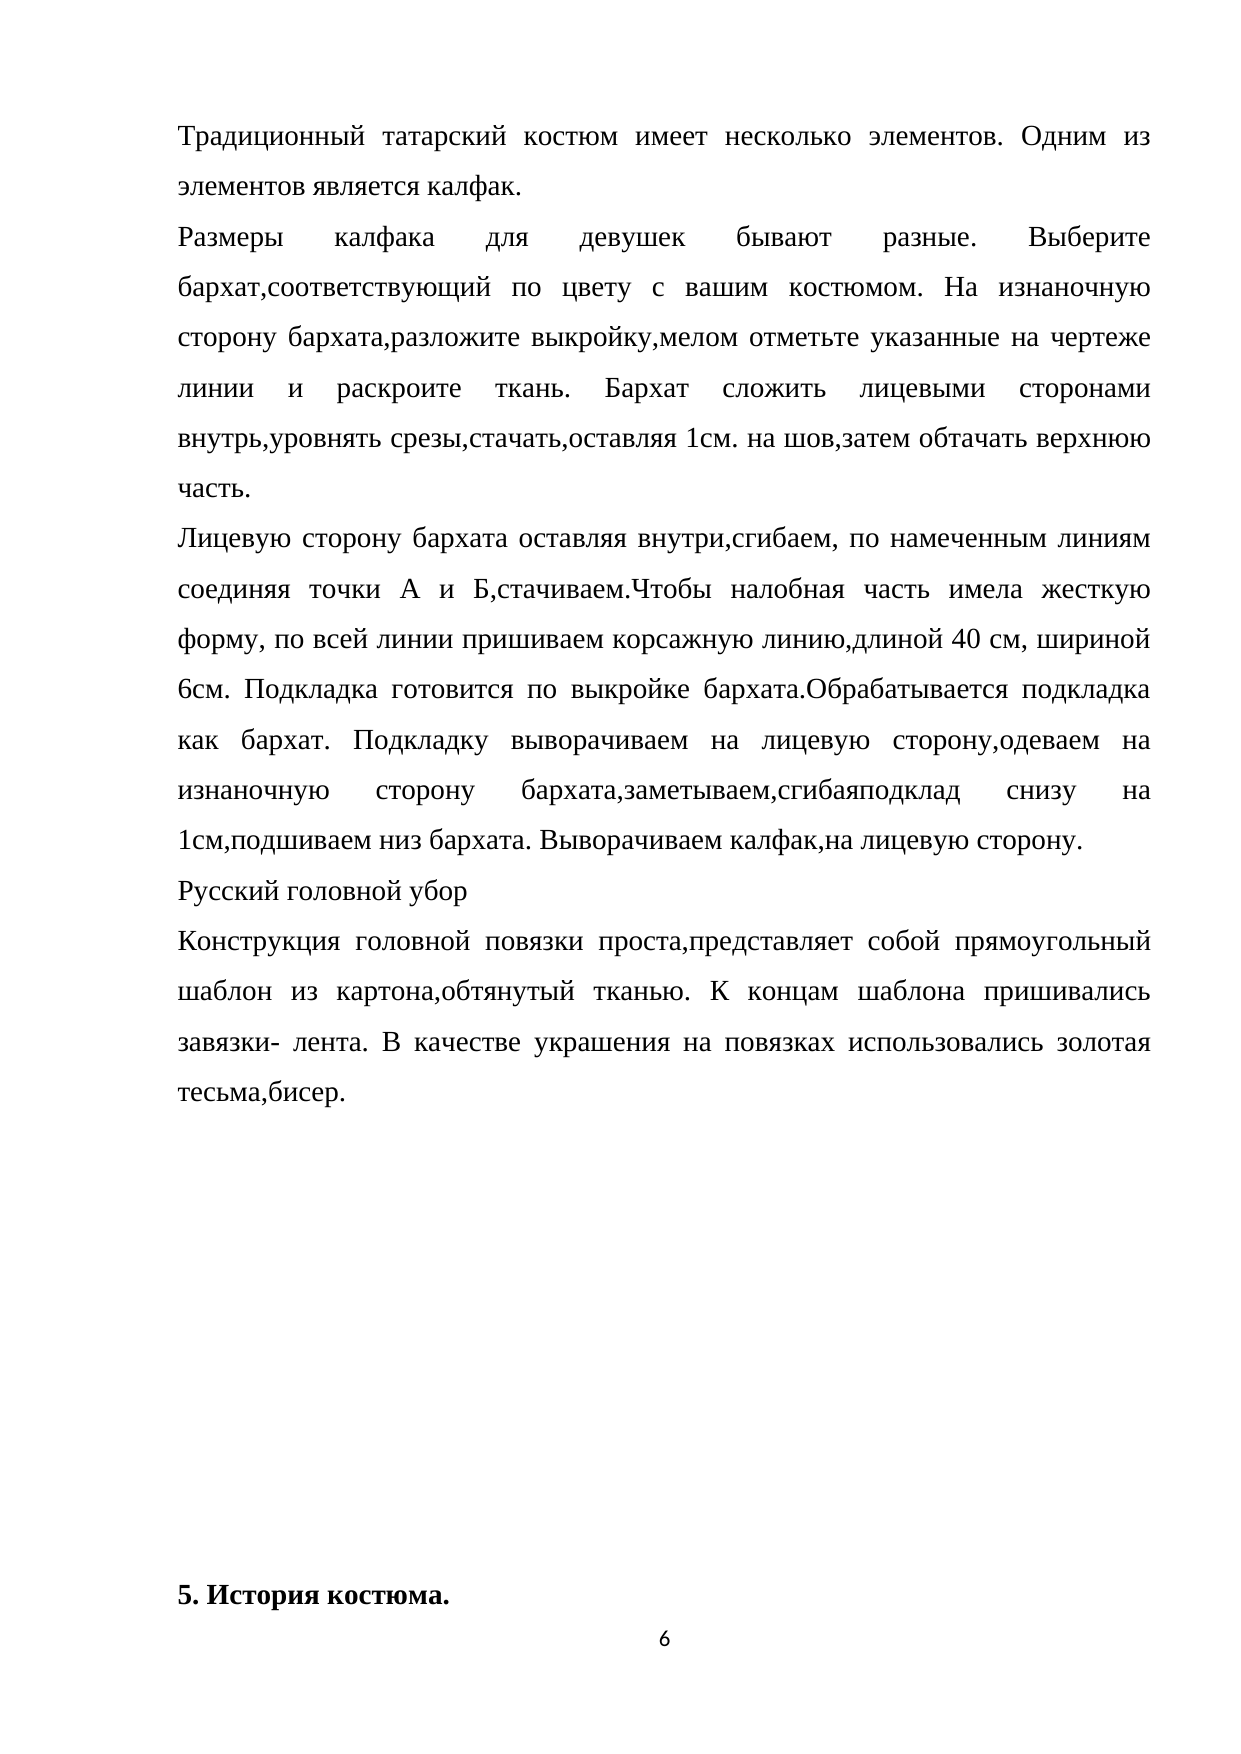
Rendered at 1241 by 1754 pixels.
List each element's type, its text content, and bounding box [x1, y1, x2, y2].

text Традиционный татарский костюм имеет несколько элементов. Одним из элементов является калфак. [177, 118, 1152, 202]
text Русский головной убор [177, 873, 1152, 906]
text 5. История костюма. [177, 1577, 1152, 1611]
text Конструкция головной повязки проста,представляет собой прямоугольный шаблон из картона,обтянутый тканью. К концам шаблона пришивались завязки- лента. В качестве украшения на повязках использовались золотая тесьма,бисер. [177, 923, 1152, 1108]
text Лицевую сторону бархата оставляя внутри,сгибаем, по намеченным линиям соединяя точки А и Б,стачиваем.Чтобы налобная часть имела жесткую форму, по всей линии пришиваем корсажную линию,длиной 40 см, шириной 6см. Подкладка готовится по выкройке бархата.Обрабатывается подкладка как бархат. Подкладку выворачиваем на лицевую сторону,одеваем на изнаночную сторону бархата,заметываем,сгибаяподклад снизу на 1см,подшиваем низ бархата. Выворачиваем калфак,на лицевую сторону. [177, 521, 1152, 856]
text Размеры калфака для девушек бывают разные. Выберите бархат,соответствующий по цвету с вашим костюмом. На изнаночную сторону бархата,разложите выкройку,мелом отметьте указанные на чертеже линии и раскроите ткань. Бархат сложить лицевыми сторонами внутрь,уровнять срезы,стачать,оставляя 1см. на шов,затем обтачать верхнюю часть. [177, 219, 1152, 504]
